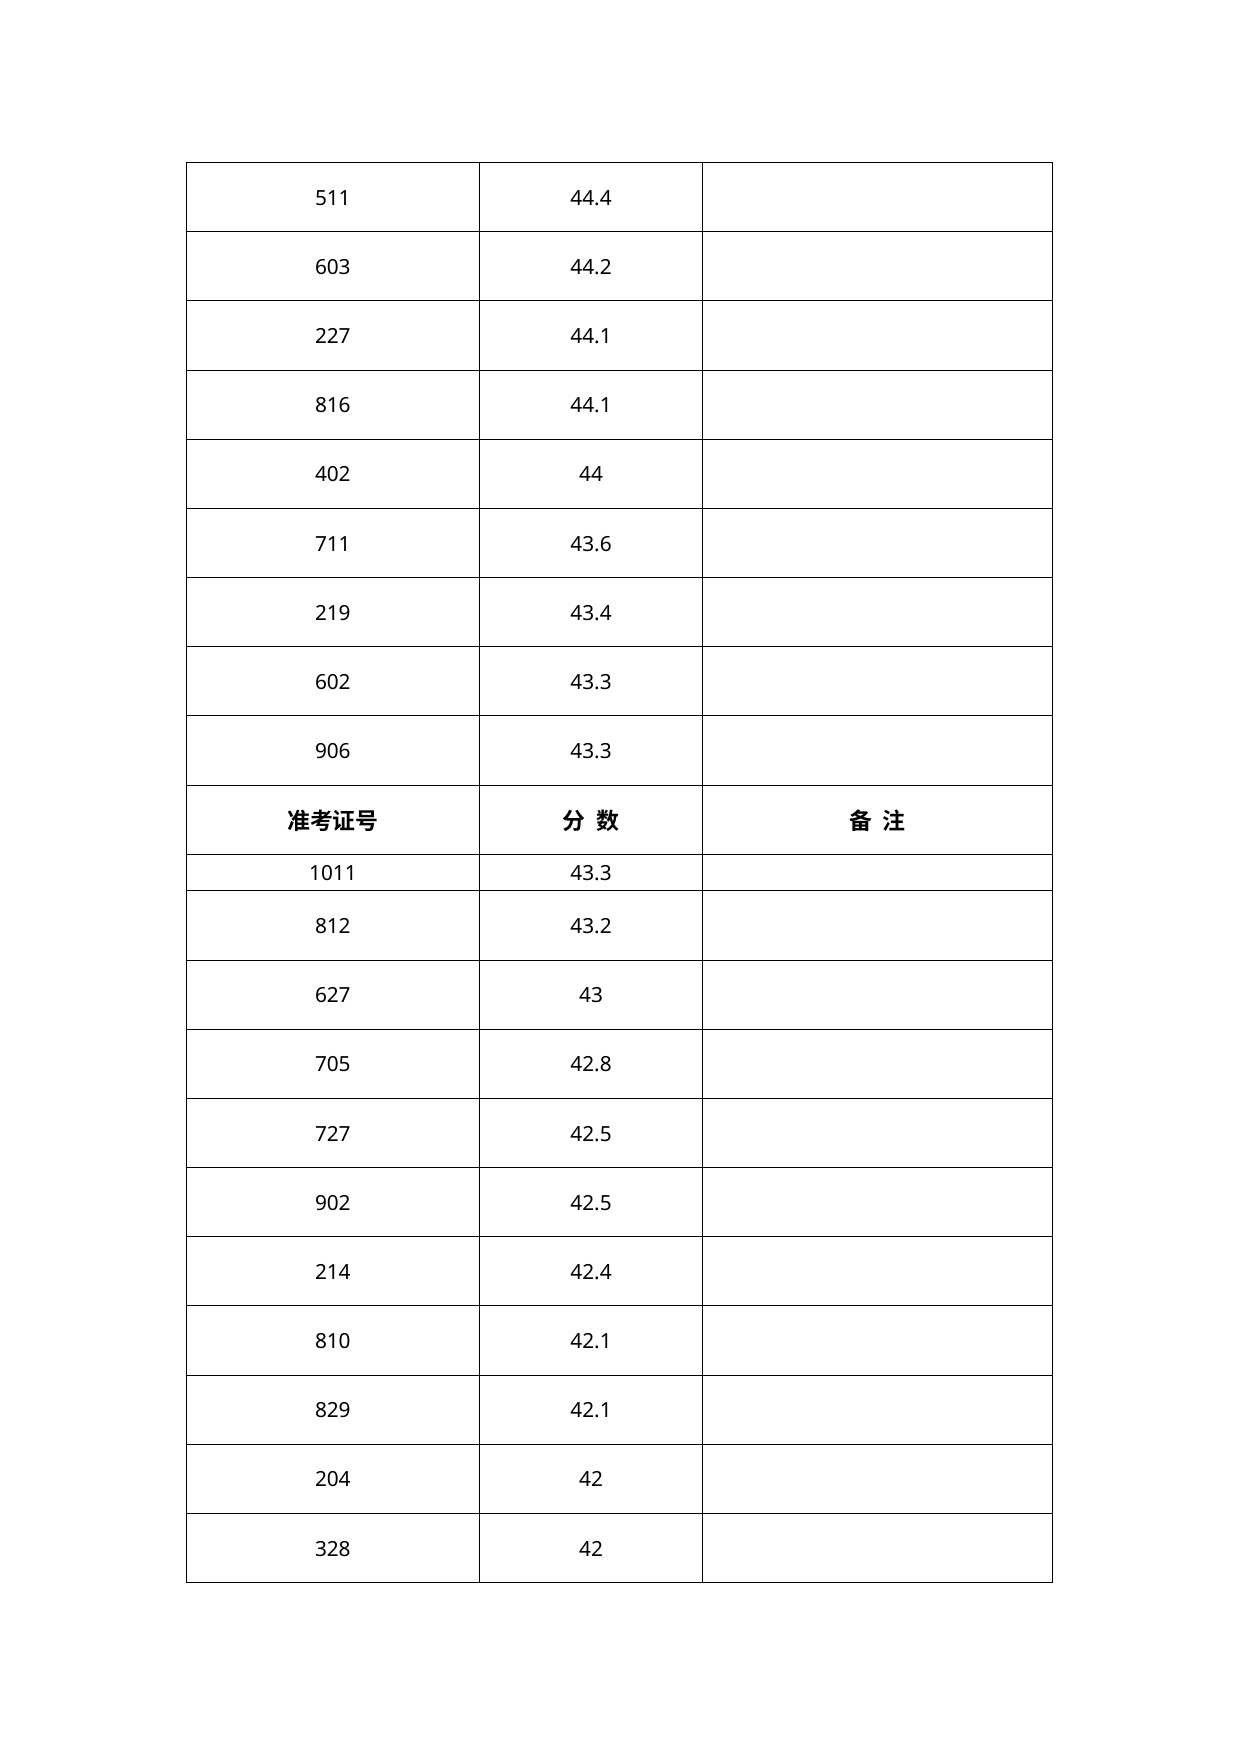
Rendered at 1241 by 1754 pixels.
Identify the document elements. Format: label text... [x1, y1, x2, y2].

table_cell 214 [187, 1237, 479, 1305]
table_cell [703, 647, 1052, 715]
table_cell [703, 578, 1052, 646]
table_cell 906 [187, 716, 479, 784]
table_cell 44.1 [480, 371, 702, 439]
table_cell [703, 855, 1052, 890]
table_cell 43.2 [480, 891, 702, 959]
table_cell 816 [187, 371, 479, 439]
table_cell 44 [480, 440, 702, 508]
table_cell [703, 1099, 1052, 1167]
table_cell 43.3 [480, 716, 702, 784]
table_cell [703, 301, 1052, 369]
table_cell 810 [187, 1306, 479, 1374]
table_cell 42.8 [480, 1030, 702, 1098]
table_cell 43 [480, 961, 702, 1029]
table_cell 42.5 [480, 1099, 702, 1167]
table_cell 727 [187, 1099, 479, 1167]
table_cell [703, 716, 1052, 784]
table_cell [703, 1030, 1052, 1098]
table_cell 44.2 [480, 232, 702, 300]
table_cell [703, 440, 1052, 508]
table_cell 227 [187, 301, 479, 369]
table_cell 43.4 [480, 578, 702, 646]
table_cell 备 注 [703, 786, 1052, 854]
table_cell 705 [187, 1030, 479, 1098]
table_cell [703, 1237, 1052, 1305]
table_cell 1011 [187, 855, 479, 890]
table_cell [703, 1306, 1052, 1374]
table_cell 829 [187, 1376, 479, 1444]
table_cell [703, 961, 1052, 1029]
table_cell 602 [187, 647, 479, 715]
table_cell 42.1 [480, 1306, 702, 1374]
table_cell 627 [187, 961, 479, 1029]
table_cell 42.5 [480, 1168, 702, 1236]
table_cell [703, 1376, 1052, 1444]
table_cell [703, 1445, 1052, 1513]
table_cell 402 [187, 440, 479, 508]
table_cell 44.1 [480, 301, 702, 369]
table_cell 812 [187, 891, 479, 959]
table_cell [703, 891, 1052, 959]
table_cell 准考证号 [187, 786, 479, 854]
table_cell 511 [187, 163, 479, 231]
table_cell 42.1 [480, 1376, 702, 1444]
table_cell 603 [187, 232, 479, 300]
table_cell [703, 509, 1052, 577]
table_cell 42 [480, 1445, 702, 1513]
table_cell 711 [187, 509, 479, 577]
table_cell 42.4 [480, 1237, 702, 1305]
table_cell [703, 232, 1052, 300]
table_cell [703, 371, 1052, 439]
table_cell 分 数 [480, 786, 702, 854]
table_cell 204 [187, 1445, 479, 1513]
table_cell [703, 163, 1052, 231]
table_cell [703, 1514, 1052, 1582]
table_cell 42 [480, 1514, 702, 1582]
table_cell 43.6 [480, 509, 702, 577]
table_cell 219 [187, 578, 479, 646]
table_cell 44.4 [480, 163, 702, 231]
table_cell 43.3 [480, 647, 702, 715]
table_cell [703, 1168, 1052, 1236]
table_cell 902 [187, 1168, 479, 1236]
table_cell 328 [187, 1514, 479, 1582]
table_cell 43.3 [480, 855, 702, 890]
